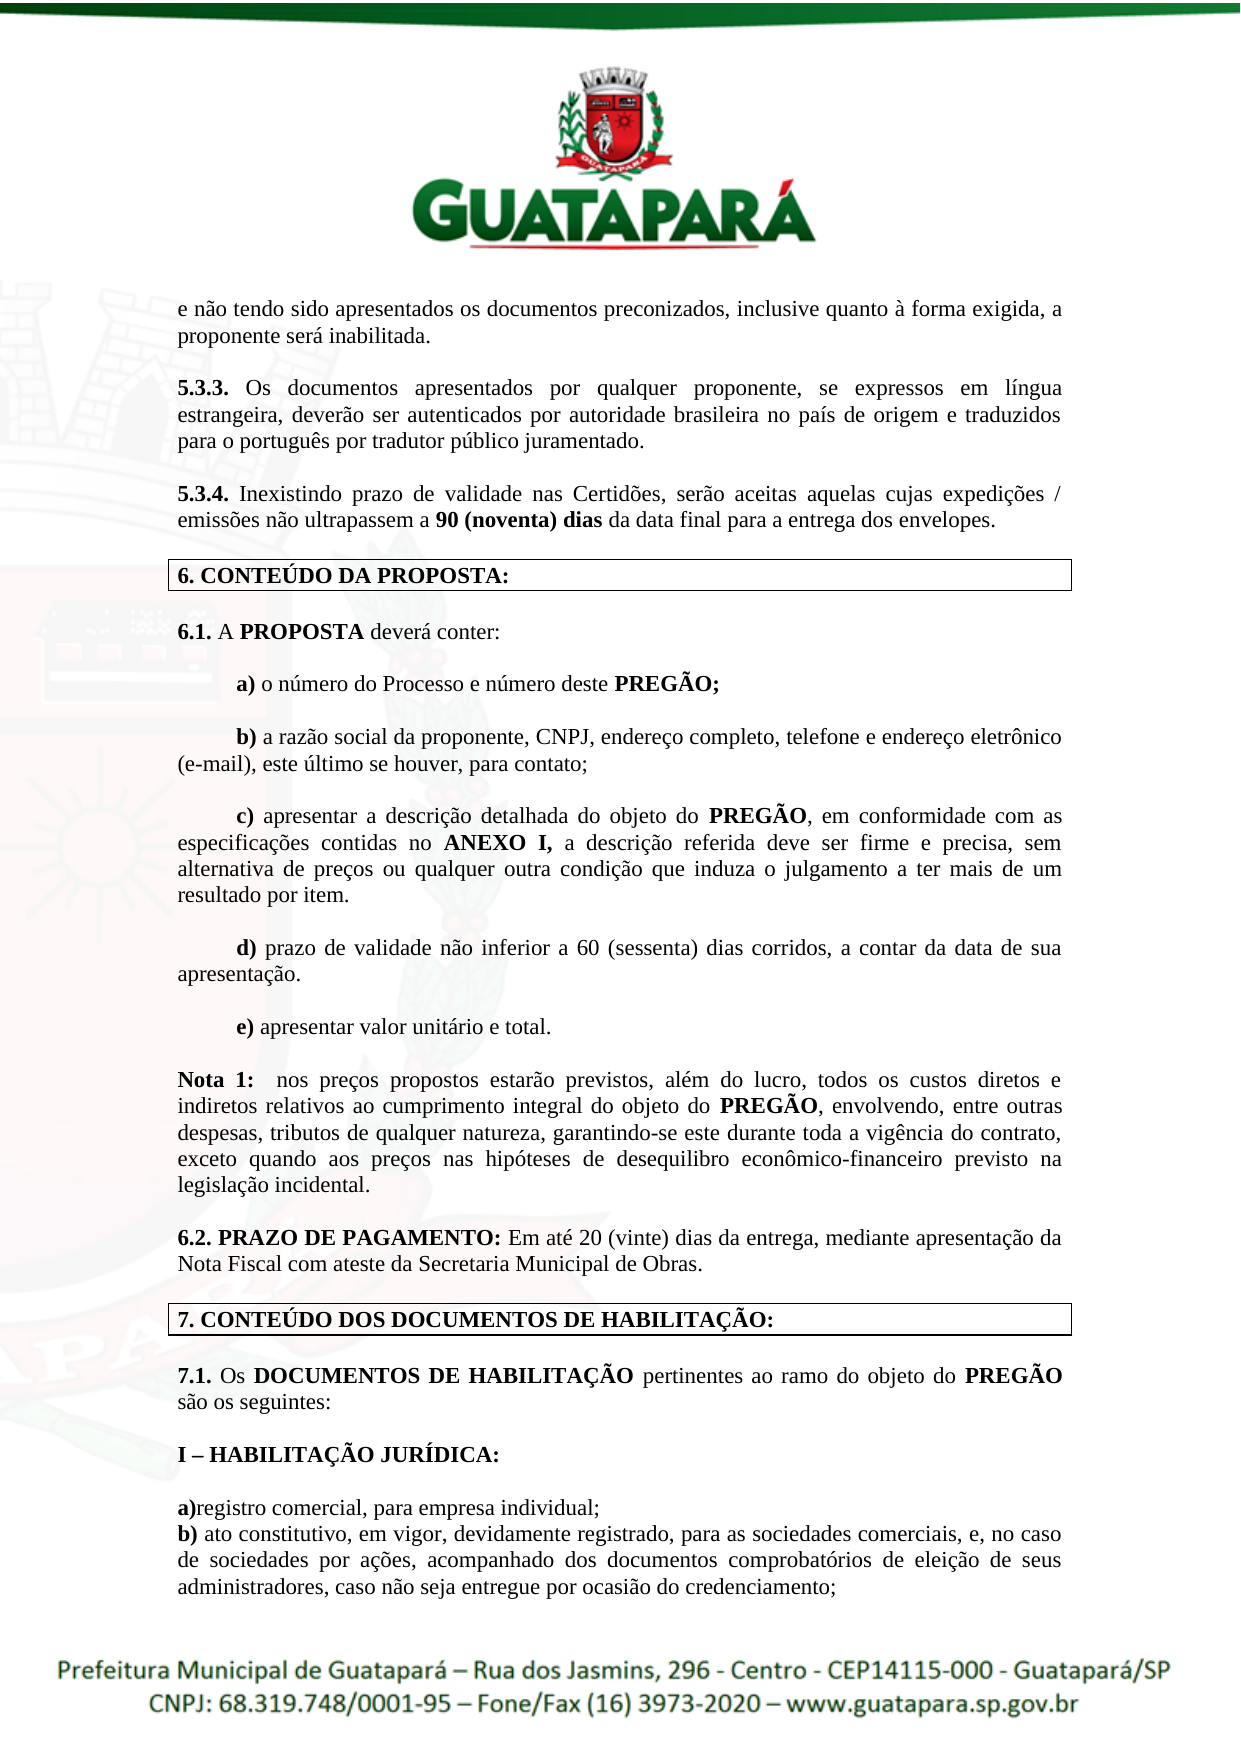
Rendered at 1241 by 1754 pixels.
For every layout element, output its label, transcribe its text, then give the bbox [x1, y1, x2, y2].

text 6. CONTEÚDO DA PROPOSTA: [169, 560, 1071, 590]
picture [0, 3, 1241, 1754]
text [177, 295, 1063, 348]
text b) a razão social da proponente, CNPJ, endereço completo, telefone e endereço eletrônico (e-mail), este último se houver, para contato; [177, 723, 1063, 776]
text 5.3.4. Inexistindo prazo de validade nas Certidões, serão aceitas aquelas cujas expedições / emissões não ultrapassem a 90 (noventa) dias da data final para a entrega dos envelopes. [177, 480, 1063, 532]
text a)registro comercial, para empresa individual; [177, 1494, 1063, 1520]
text 7. CONTEÚDO DOS DOCUMENTOS DE HABILITAÇÃO: [169, 1304, 1071, 1334]
text c) apresentar a descrição detalhada do objeto do PREGÃO, em conformidade com as especificações contidas no ANEXO I, a descrição referida deve ser firme e precisa, sem alternativa de preços ou qualquer outra condição que induza o julgamento a ter mais de um resultado por item. [177, 802, 1063, 908]
text Nota 1: nos preços propostos estarão previstos, além do lucro, todos os custos diretos e indiretos relativos ao cumprimento integral do objeto do PREGÃO, envolvendo, entre outras despesas, tributos de qualquer natureza, garantindo-se este durante toda a vigência do contrato, exceto quando aos preços nas hipóteses de desequilibro econômico-financeiro previsto na legislação incidental. [177, 1066, 1063, 1198]
text 7.1. Os DOCUMENTOS DE HABILITAÇÃO pertinentes ao ramo do objeto do PREGÃO são os seguintes: [177, 1362, 1063, 1415]
text I – HABILITAÇÃO JURÍDICA: [177, 1441, 1063, 1467]
text 5.3.3. Os documentos apresentados por qualquer proponente, se expressos em língua estrangeira, deverão ser autenticados por autoridade brasileira no país de origem e traduzidos para o português por tradutor público juramentado. [177, 374, 1063, 453]
text b) ato constitutivo, em vigor, devidamente registrado, para as sociedades comerciais, e, no caso de sociedades por ações, acompanhado dos documentos comprobatórios de eleição de seus administradores, caso não seja entregue por ocasião do credenciamento; [177, 1520, 1063, 1599]
text 6.2. PRAZO DE PAGAMENTO: Em até 20 (vinte) dias da entrega, mediante apresentação da Nota Fiscal com ateste da Secretaria Municipal de Obras. [177, 1224, 1063, 1277]
text d) prazo de validade não inferior a 60 (sessenta) dias corridos, a contar da data de sua apresentação. [177, 934, 1063, 987]
text e) apresentar valor unitário e total. [177, 1013, 1063, 1039]
text 6.1. A PROPOSTA deverá conter: [177, 618, 1063, 644]
text a) o número do Processo e número deste PREGÃO; [177, 671, 1063, 697]
